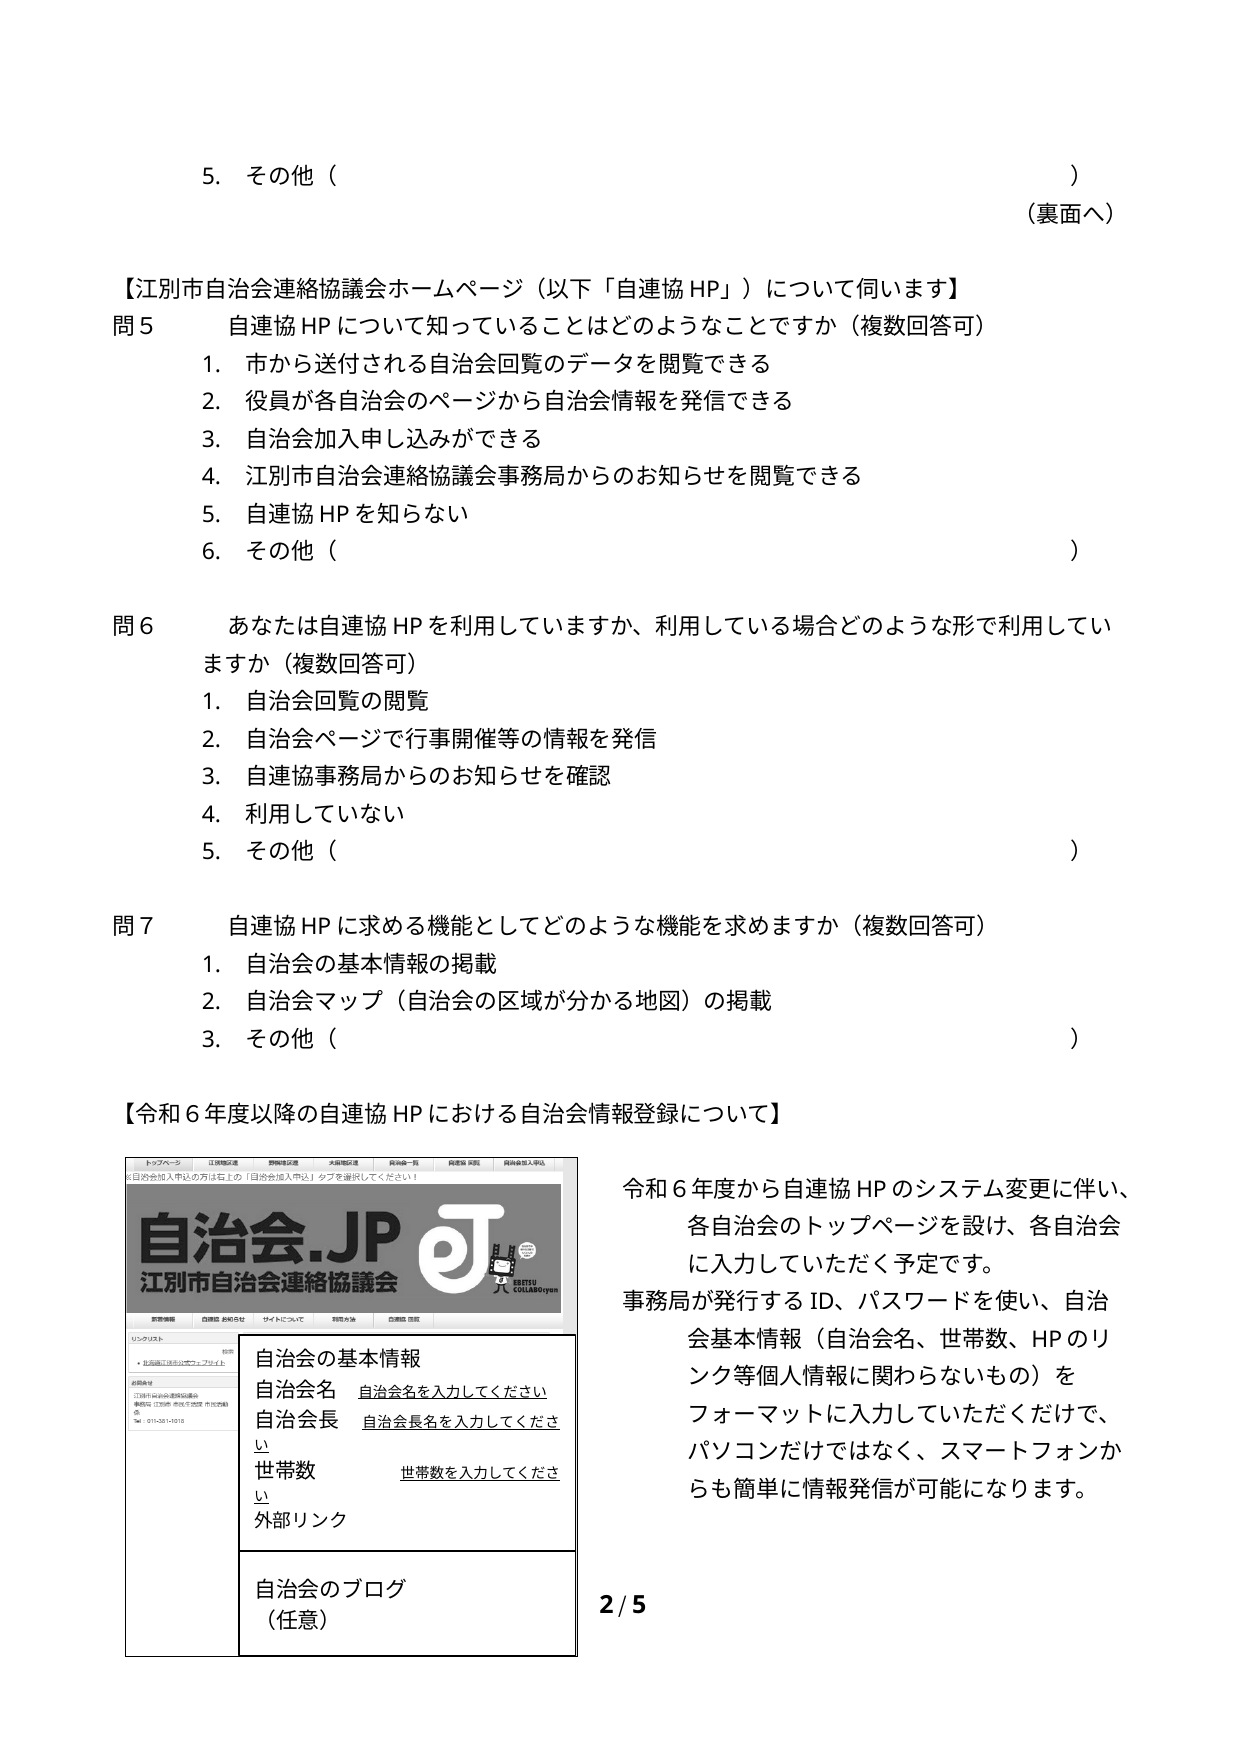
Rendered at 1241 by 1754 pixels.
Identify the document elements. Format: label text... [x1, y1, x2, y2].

list その他（ ） [202, 156, 1128, 193]
text 【令和６年度以降の自連協HPにおける自治会情報登録について】 [112, 1093, 1128, 1131]
list その他（ ） [202, 831, 1128, 868]
list 自連協HPを知らない [202, 493, 1128, 531]
text 問６ あなたは自連協HPを利用していますか、利用している場合どのような形で利用していますか（複数回答可） [112, 606, 1128, 681]
text 問５ 自連協HPについて知っていることはどのようなことですか（複数回答可） [112, 306, 1128, 343]
list その他（ ） [202, 531, 1128, 568]
list 自治会加入申し込みができる [202, 418, 1128, 456]
text 【江別市自治会連絡協議会ホームページ（以下「自連協HP」）について伺います】 [112, 268, 1128, 306]
list 自治会マップ（自治会の区域が分かる地図）の掲載 [202, 981, 1128, 1018]
text 事務局が発行するID、パスワードを使い、自治会基本情報（自治会名、世帯数、HPのリンク等個人情報に関わらないもの）をフォーマットに入力していただくだけで、パソコンだけではなく、スマートフォンからも簡単に情報発信が可能になります。 [578, 1281, 1128, 1506]
list 自治会回覧の閲覧 [202, 681, 1128, 718]
list 市から送付される自治会回覧のデータを閲覧できる [202, 343, 1128, 381]
list その他（ ） [202, 1018, 1128, 1056]
list 自連協事務局からのお知らせを確認 [202, 756, 1128, 793]
list 自治会の基本情報の掲載 [202, 943, 1128, 981]
text （裏面へ） [112, 193, 1128, 231]
text 令和６年度から自連協HPのシステム変更に伴い、各自治会のトップページを設け、各自治会に入力していただく予定です。 [578, 1168, 1128, 1281]
list 自治会ページで行事開催等の情報を発信 [202, 718, 1128, 756]
list 役員が各自治会のページから自治会情報を発信できる [202, 381, 1128, 418]
list 江別市自治会連絡協議会事務局からのお知らせを閲覧できる [202, 456, 1128, 493]
picture [126, 1158, 577, 1656]
list 利用していない [202, 793, 1128, 831]
text 問７ 自連協HPに求める機能としてどのような機能を求めますか（複数回答可） [112, 906, 1128, 943]
